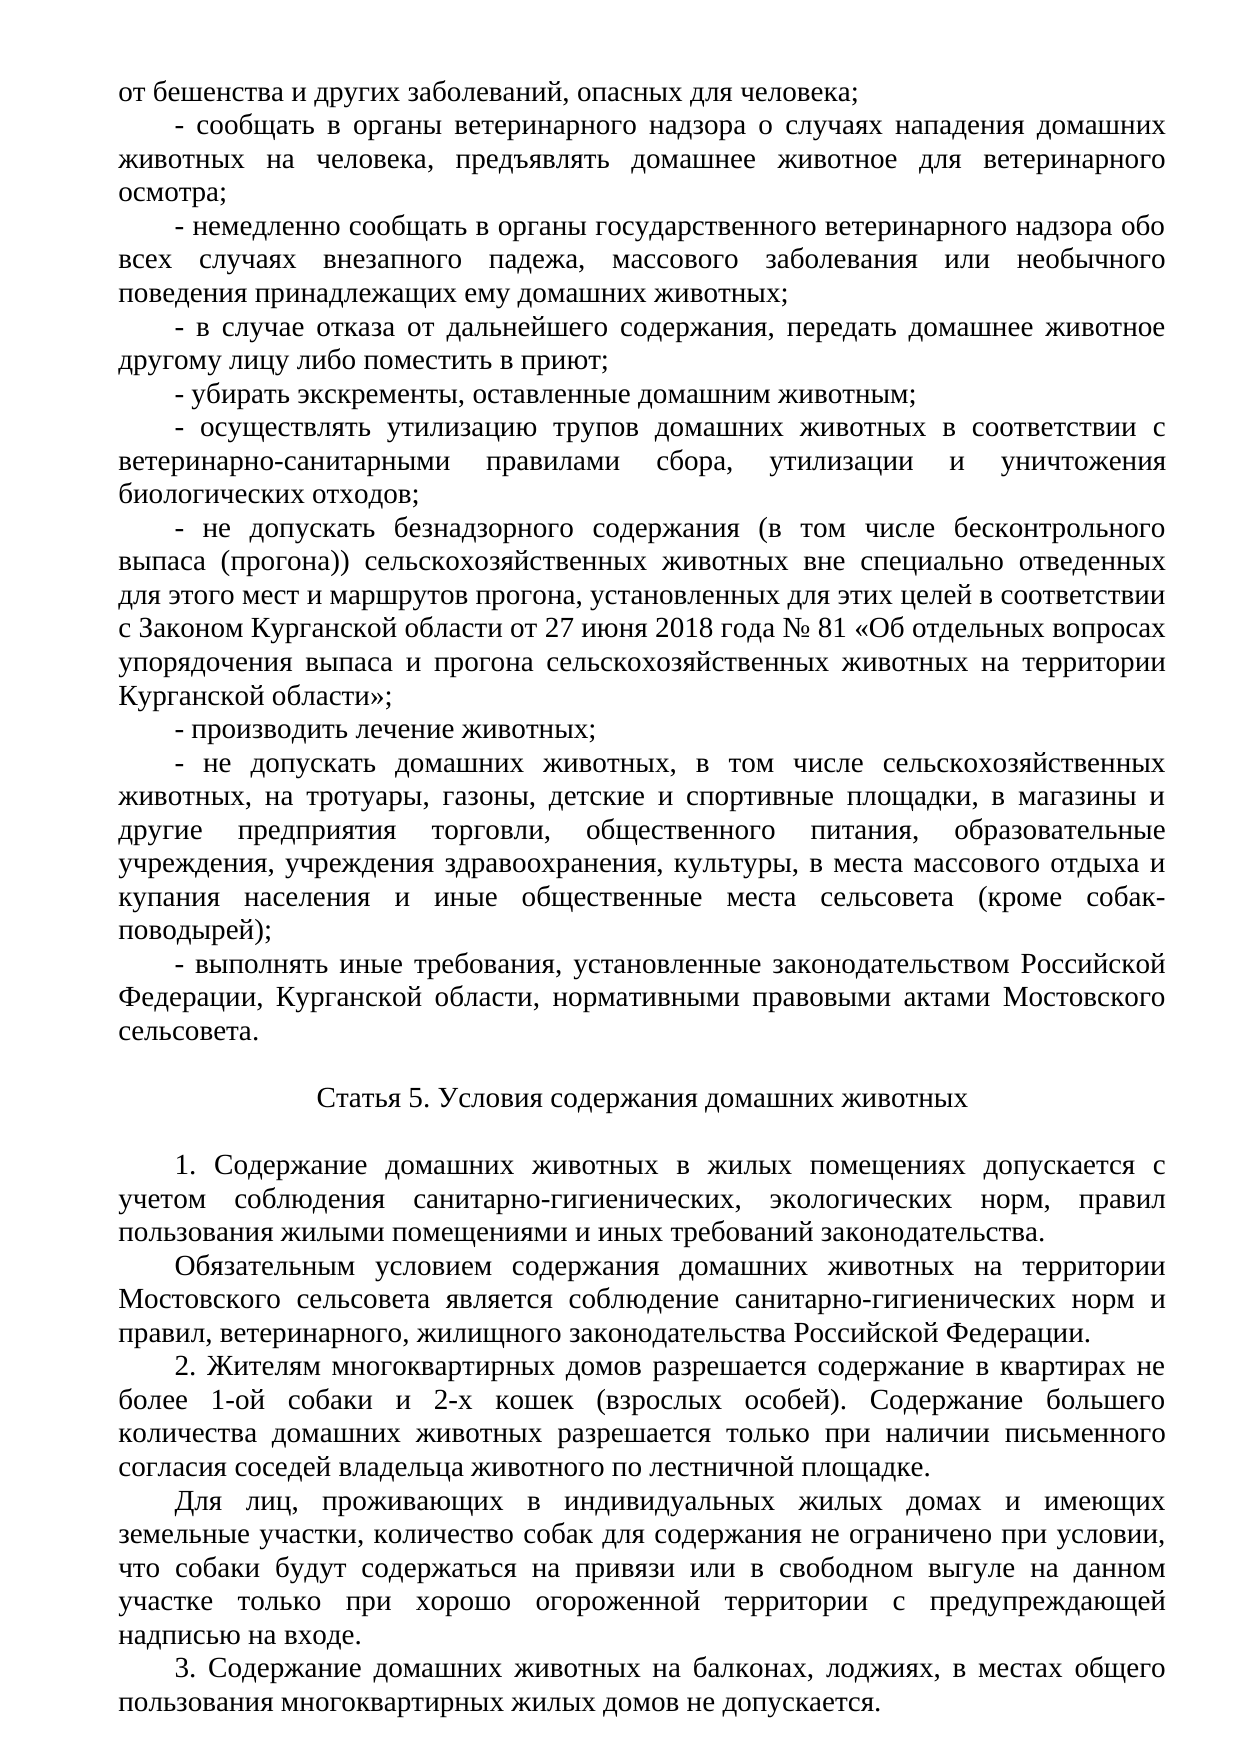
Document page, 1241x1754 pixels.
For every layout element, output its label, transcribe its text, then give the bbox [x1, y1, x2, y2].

text - не допускать безнадзорного содержания (в том числе бесконтрольного выпаса (прогона)) сельскохозяйственных животных вне специально отведенных для этого мест и маршрутов прогона, установленных для этих целей в соответствии с Законом Курганской области от 27 июня 2018 года № 81 «Об отдельных вопросах упорядочения выпаса и прогона сельскохозяйственных животных на территории Курганской области»; [118, 510, 1167, 711]
text 1. Содержание домашних животных в жилых помещениях допускается с учетом соблюдения санитарно-гигиенических, экологических норм, правил пользования жилыми помещениями и иных требований законодательства. [118, 1147, 1167, 1248]
text - не допускать домашних животных, в том числе сельскохозяйственных животных, на тротуары, газоны, детские и спортивные площадки, в магазины и другие предприятия торговли, общественного питания, образовательные учреждения, учреждения здравоохранения, культуры, в места массового отдыха и купания населения и иные общественные места сельсовета (кроме собак-поводырей); [118, 745, 1167, 946]
text - сообщать в органы ветеринарного надзора о случаях нападения домашних животных на человека, предъявлять домашнее животное для ветеринарного осмотра; [118, 107, 1167, 208]
text Обязательным условием содержания домашних животных на территории Мостовского сельсовета является соблюдение санитарно-гигиенических норм и правил, ветеринарного, жилищного законодательства Российской Федерации. [118, 1248, 1167, 1348]
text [118, 74, 1167, 107]
text - убирать экскременты, оставленные домашним животным; [118, 376, 1167, 409]
text - производить лечение животных; [118, 711, 1167, 745]
text 2. Жителям многоквартирных домов разрешается содержание в квартирах не более 1-ой собаки и 2-х кошек (взрослых особей). Содержание большего количества домашних животных разрешается только при наличии письменного согласия соседей владельца животного по лестничной площадке. [118, 1348, 1167, 1483]
text - в случае отказа от дальнейшего содержания, передать домашнее животное другому лицу либо поместить в приют; [118, 309, 1167, 376]
text 3. Содержание домашних животных на балконах, лоджиях, в местах общего пользования многоквартирных жилых домов не допускается. [118, 1650, 1167, 1717]
text - осуществлять утилизацию трупов домашних животных в соответствии с ветеринарно-санитарными правилами сбора, утилизации и уничтожения биологических отходов; [118, 409, 1167, 510]
text - выполнять иные требования, установленные законодательством Российской Федерации, Курганской области, нормативными правовыми актами Мостовского сельсовета. [118, 946, 1167, 1047]
text - немедленно сообщать в органы государственного ветеринарного надзора обо всех случаях внезапного падежа, массового заболевания или необычного поведения принадлежащих ему домашних животных; [118, 208, 1167, 309]
text Статья 5. Условия содержания домашних животных [118, 1080, 1167, 1114]
text Для лиц, проживающих в индивидуальных жилых домах и имеющих земельные участки, количество собак для содержания не ограничено при условии, что собаки будут содержаться на привязи или в свободном выгуле на данном участке только при хорошо огороженной территории с предупреждающей надписью на входе. [118, 1483, 1167, 1650]
